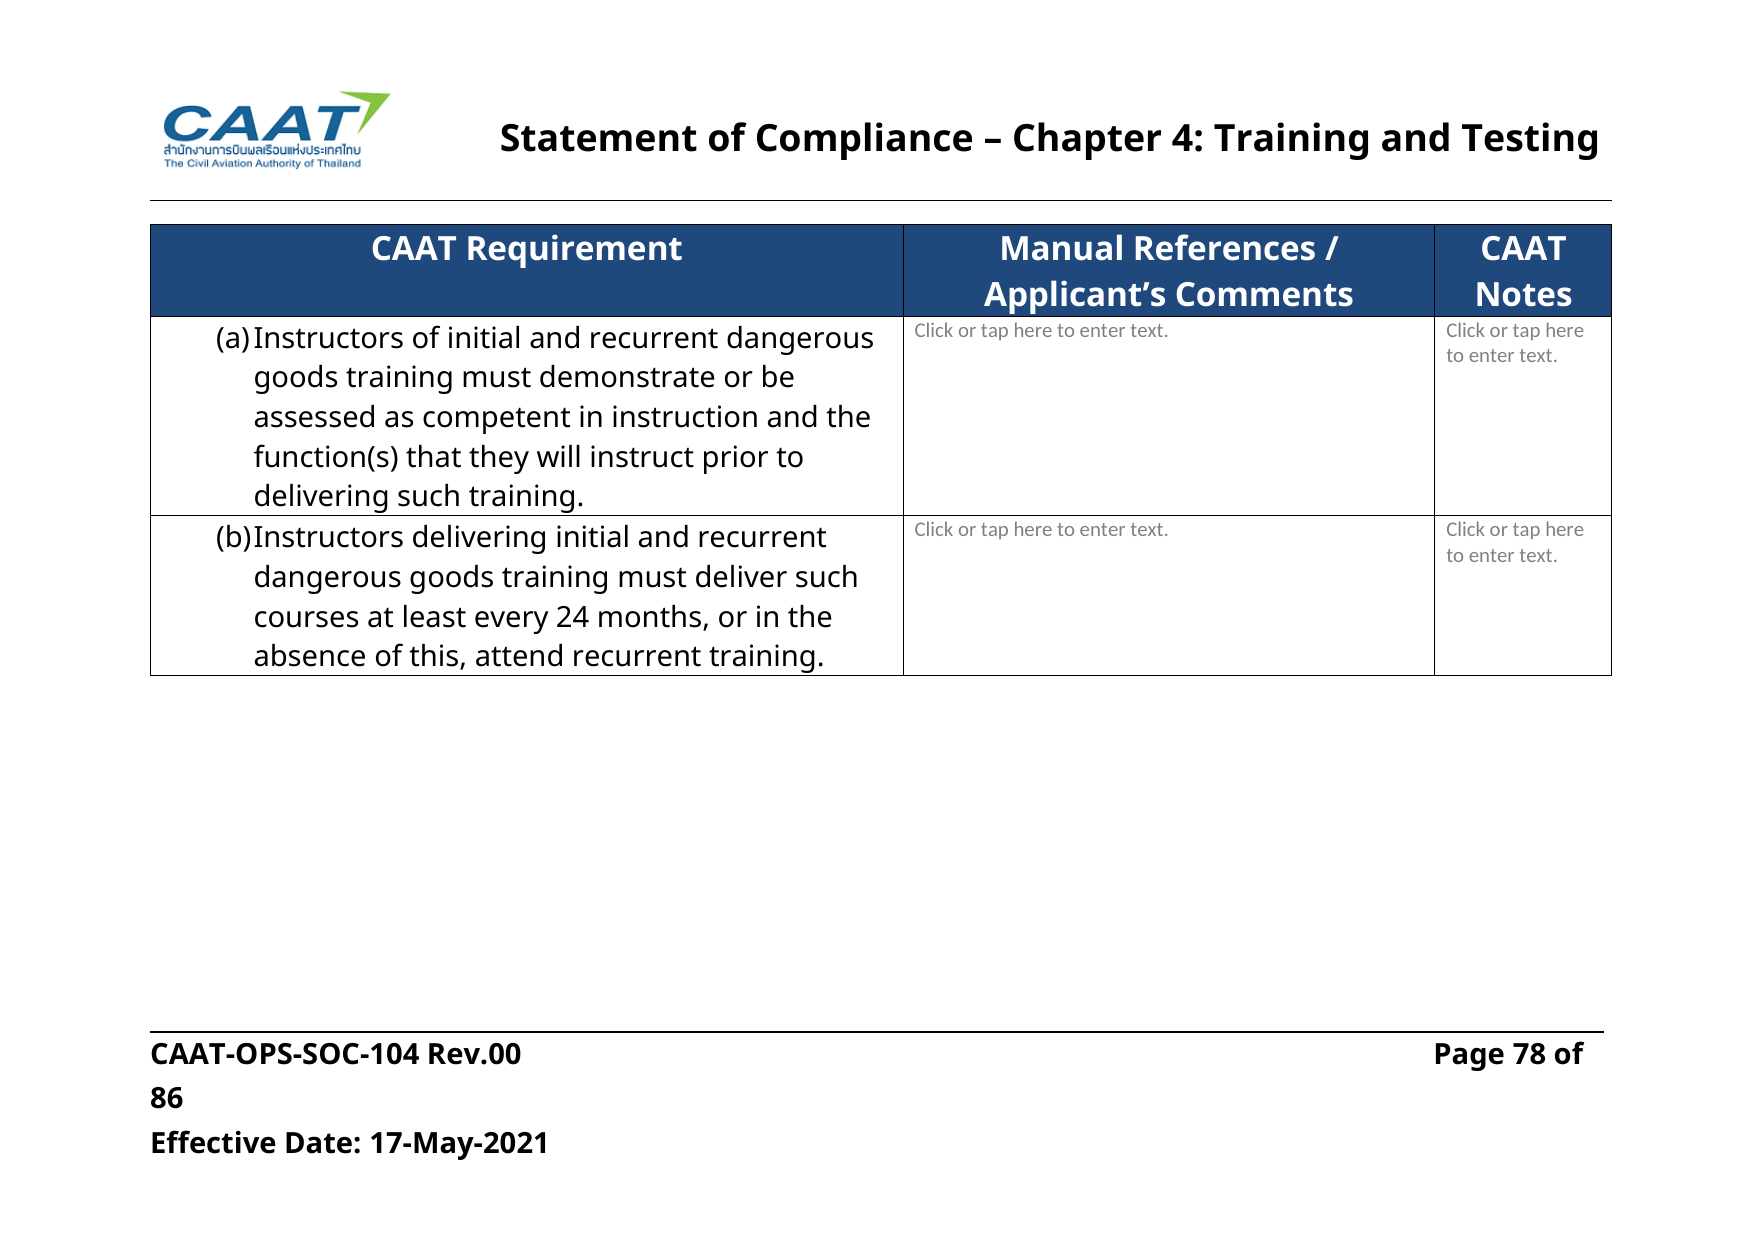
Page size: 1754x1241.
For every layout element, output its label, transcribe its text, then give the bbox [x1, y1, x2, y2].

table_header Manual References / Applicant’s Comments [904, 225, 1434, 316]
table_cell Instructors delivering initial and recurrent dangerous goods training must deliver such courses at least every 24 months, or in the absence of this, attend recurrent training. [151, 516, 903, 675]
table_header CAAT Notes [1435, 225, 1611, 316]
table_cell Instructors of initial and recurrent dangerous goods training must demonstrate or be assessed as competent in instruction and the function(s) that they will instruct prior to delivering such training. [151, 317, 903, 515]
table_header CAAT Requirement [151, 225, 903, 316]
picture [161, 86, 392, 175]
